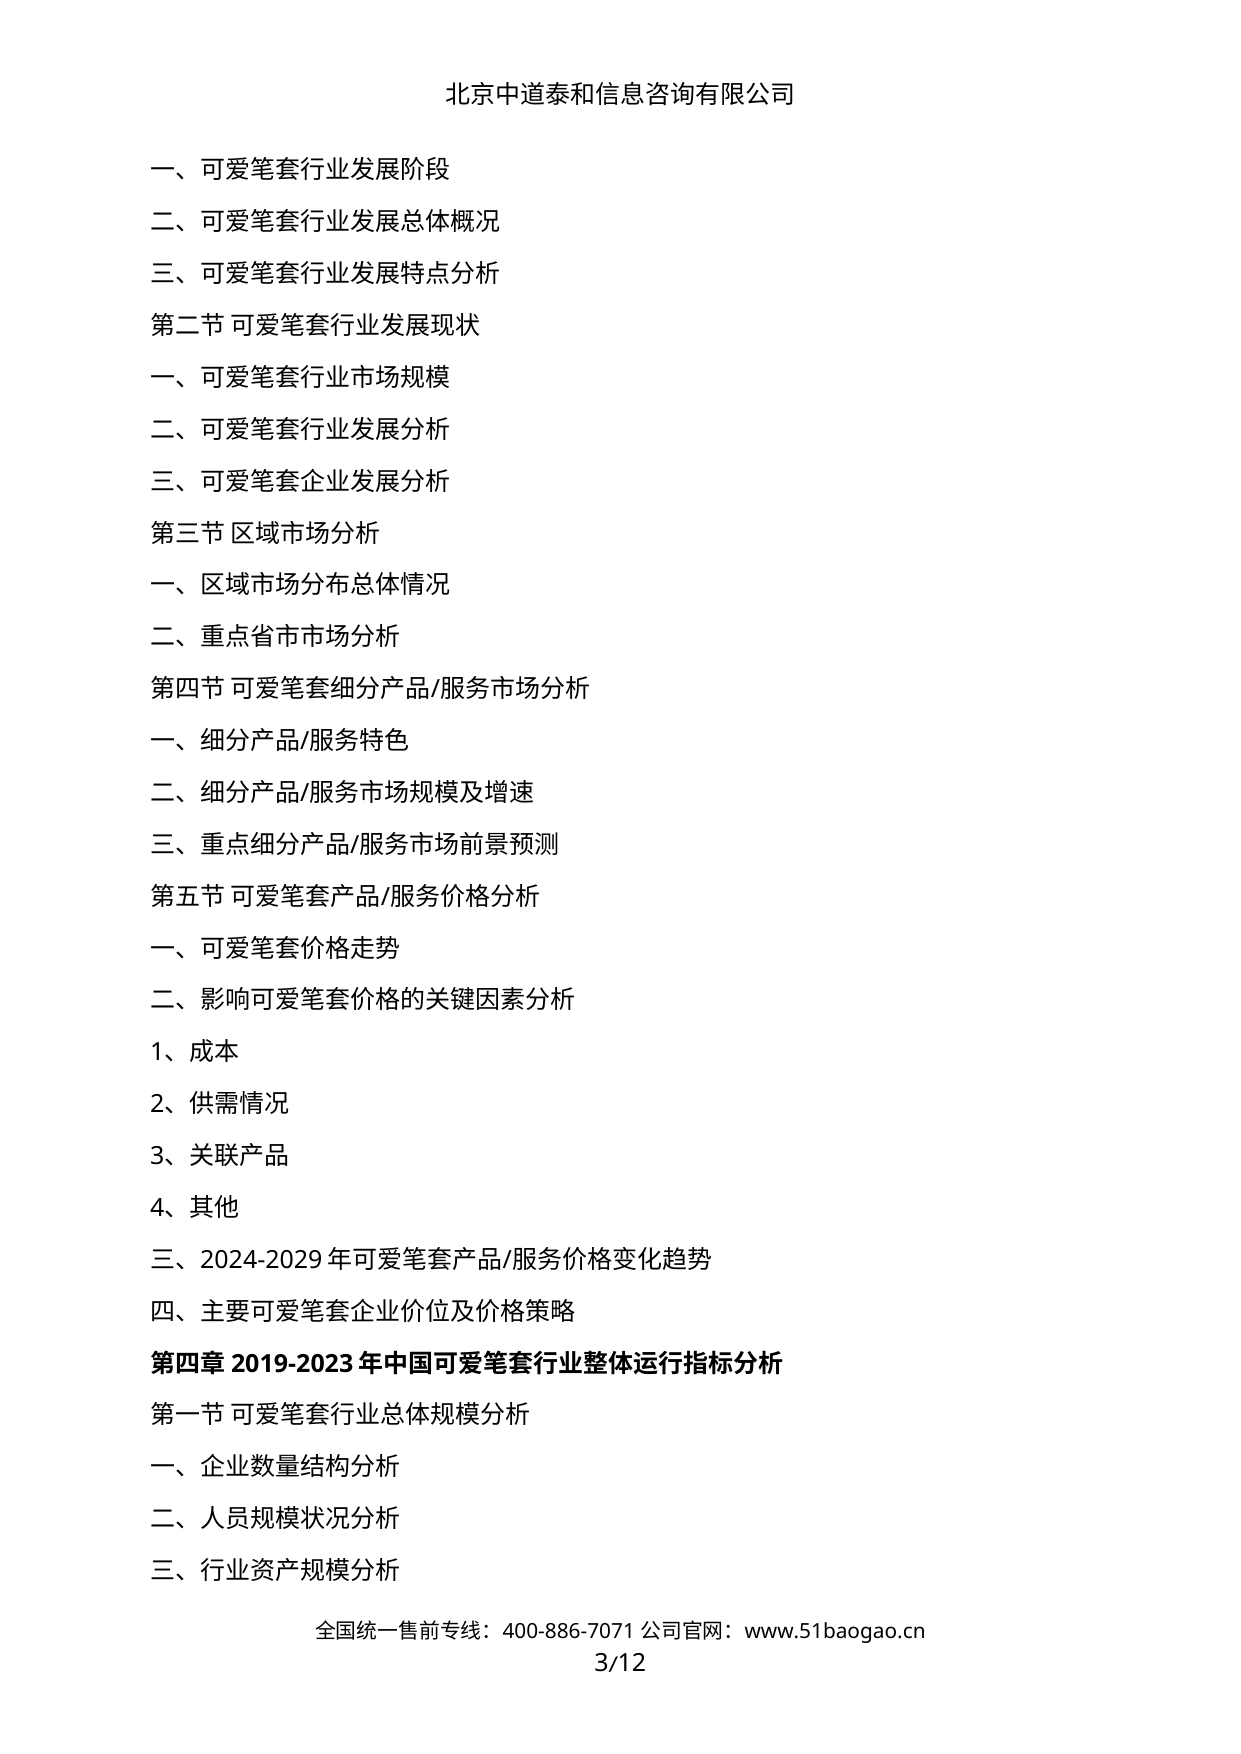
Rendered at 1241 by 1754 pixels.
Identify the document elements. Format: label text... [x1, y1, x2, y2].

text 一、可爱笔套价格走势 [150, 928, 1090, 964]
text 一、可爱笔套行业市场规模 [150, 357, 1090, 394]
text 2、供需情况 [150, 1084, 1090, 1120]
text 三、可爱笔套企业发展分析 [150, 461, 1090, 497]
text 二、人员规模状况分析 [150, 1499, 1090, 1535]
text 第五节 可爱笔套产品/服务价格分析 [150, 876, 1090, 912]
text 二、重点省市市场分析 [150, 617, 1090, 653]
text 4、其他 [150, 1187, 1090, 1224]
text 第二节 可爱笔套行业发展现状 [150, 306, 1090, 342]
text 3、关联产品 [150, 1136, 1090, 1172]
text 二、细分产品/服务市场规模及增速 [150, 772, 1090, 809]
text 一、区域市场分布总体情况 [150, 565, 1090, 601]
text 三、可爱笔套行业发展特点分析 [150, 254, 1090, 290]
text 第一节 可爱笔套行业总体规模分析 [150, 1395, 1090, 1431]
text 一、细分产品/服务特色 [150, 721, 1090, 757]
text 一、可爱笔套行业发展阶段 [150, 150, 1090, 186]
text 1、成本 [150, 1032, 1090, 1068]
text 第三节 区域市场分析 [150, 513, 1090, 549]
text 三、行业资产规模分析 [150, 1551, 1090, 1587]
text 第四章 2019-2023年中国可爱笔套行业整体运行指标分析 [150, 1343, 1090, 1379]
text 二、可爱笔套行业发展分析 [150, 409, 1090, 446]
text 二、影响可爱笔套价格的关键因素分析 [150, 980, 1090, 1016]
text 三、2024-2029年可爱笔套产品/服务价格变化趋势 [150, 1239, 1090, 1276]
text 二、可爱笔套行业发展总体概况 [150, 202, 1090, 238]
text 第四节 可爱笔套细分产品/服务市场分析 [150, 669, 1090, 705]
text 一、企业数量结构分析 [150, 1447, 1090, 1483]
text 四、主要可爱笔套企业价位及价格策略 [150, 1291, 1090, 1327]
text 三、重点细分产品/服务市场前景预测 [150, 824, 1090, 861]
